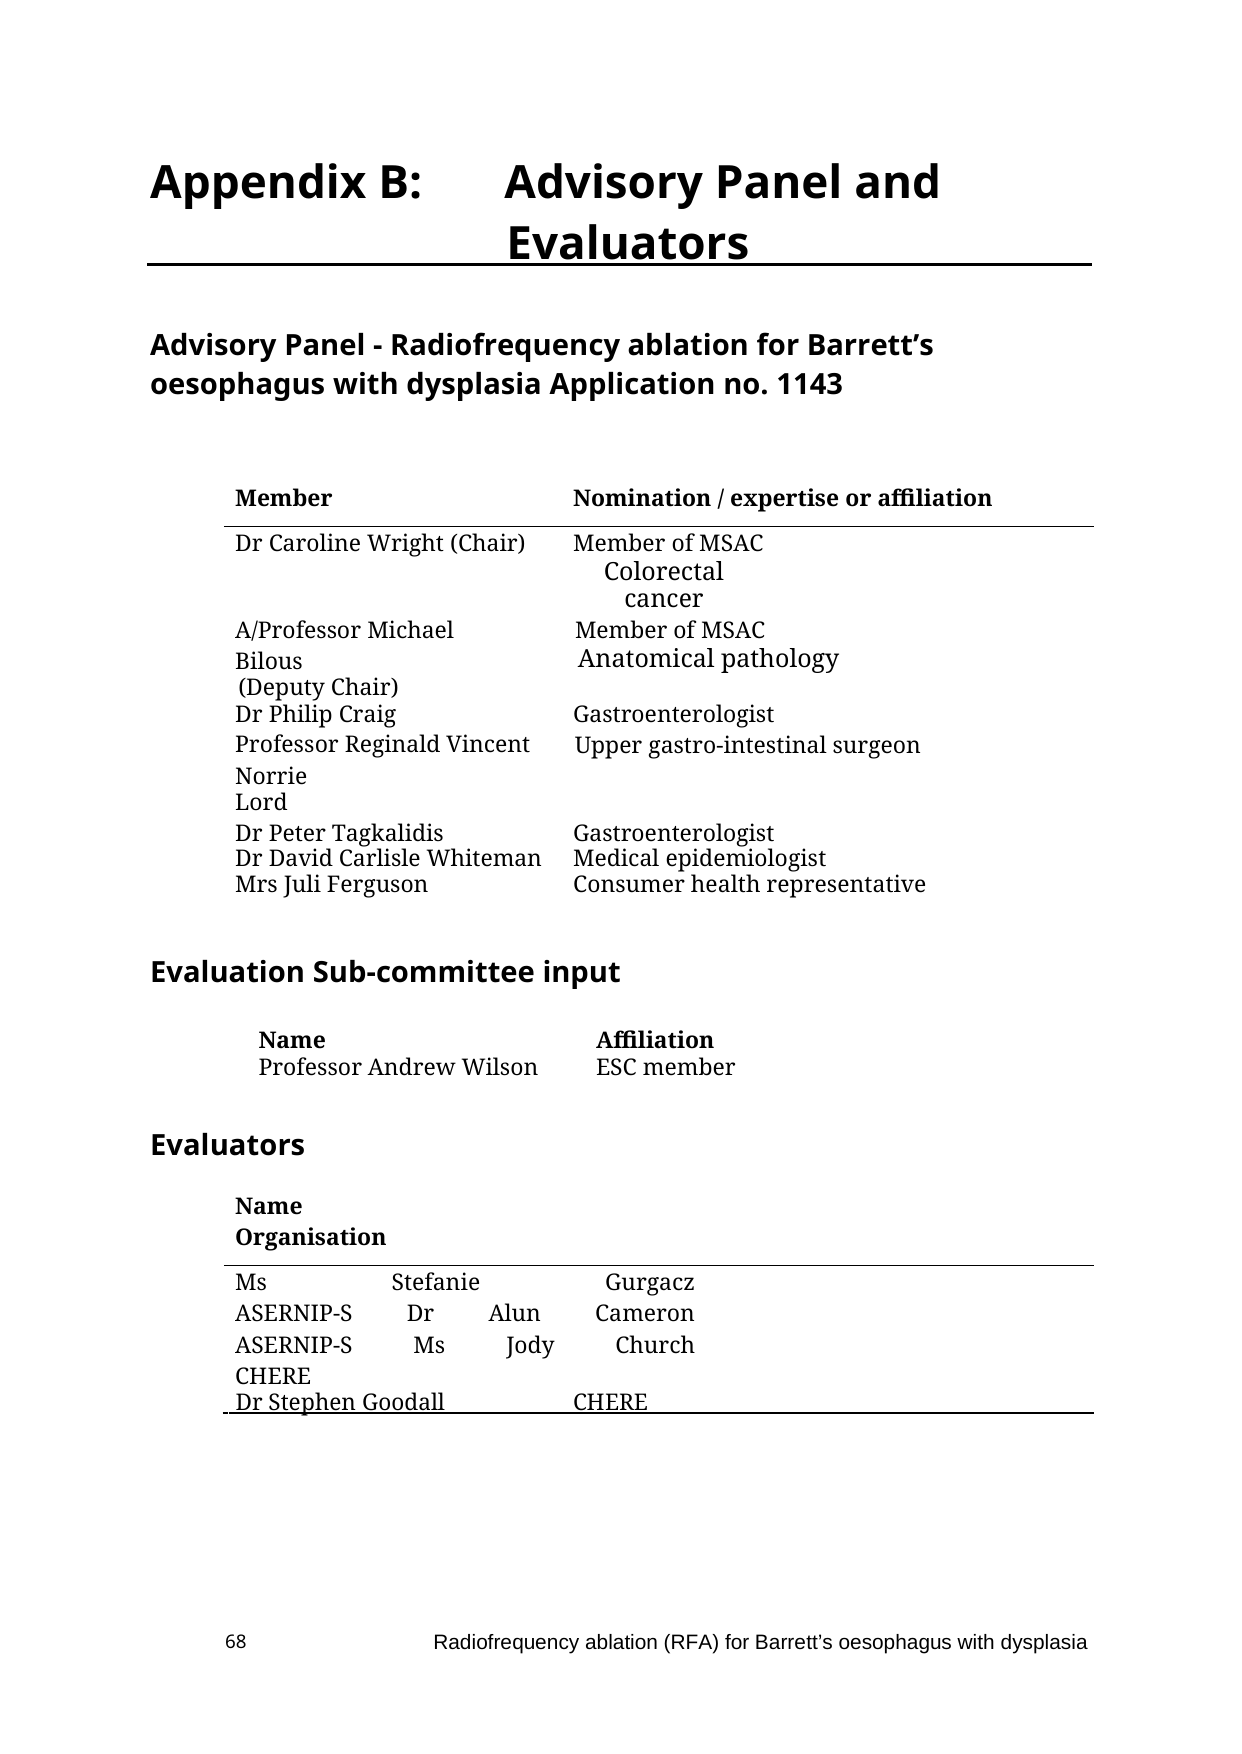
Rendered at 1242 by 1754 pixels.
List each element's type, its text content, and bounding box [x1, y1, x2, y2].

text Dr David Carlisle Whiteman Medical epidemiologist [235, 848, 1110, 874]
text Member Nomination / expertise or affiliation [235, 482, 1110, 513]
text Dr Caroline Wright (Chair) Member of MSAC [235, 527, 1110, 558]
text Name Organisation [235, 1190, 709, 1253]
text Dr Philip Craig Gastroenterologist [235, 703, 1110, 728]
text Appendix B: Advisory Panel and [150, 150, 1110, 212]
text Lord [235, 791, 546, 816]
text Ms Stefanie Gurgacz ASERNIP-S Dr Alun Cameron ASERNIP-S Ms Jody Church CHERE [235, 1266, 695, 1391]
text Upper gastro-intestinal surgeon [574, 729, 1110, 760]
text Mrs Juli Ferguson Consumer health representative [235, 874, 1110, 899]
text Evaluators [147, 212, 1110, 266]
text Professor Reginald Vincent Norrie [235, 728, 552, 791]
text Colorectal cancer [574, 558, 753, 613]
text Anatomical pathology [578, 646, 1110, 673]
text Advisory Panel - Radiofrequency ablation for Barrett’s oesophagus with dysplasia Application no. 1143 [150, 324, 950, 403]
text Dr Stephen Goodall CHERE [222, 1391, 1110, 1417]
text Member of MSAC [575, 614, 1110, 646]
text Dr Peter Tagkalidis Gastroenterologist [235, 817, 1110, 848]
text A/Professor Michael Bilous [235, 614, 492, 676]
text Name Affiliation [258, 1023, 1110, 1055]
text Evaluators [150, 1124, 1110, 1164]
text Evaluation Sub-committee input [150, 952, 1110, 987]
text (Deputy Chair) [238, 676, 486, 702]
text Professor Andrew Wilson ESC member [258, 1055, 1110, 1080]
